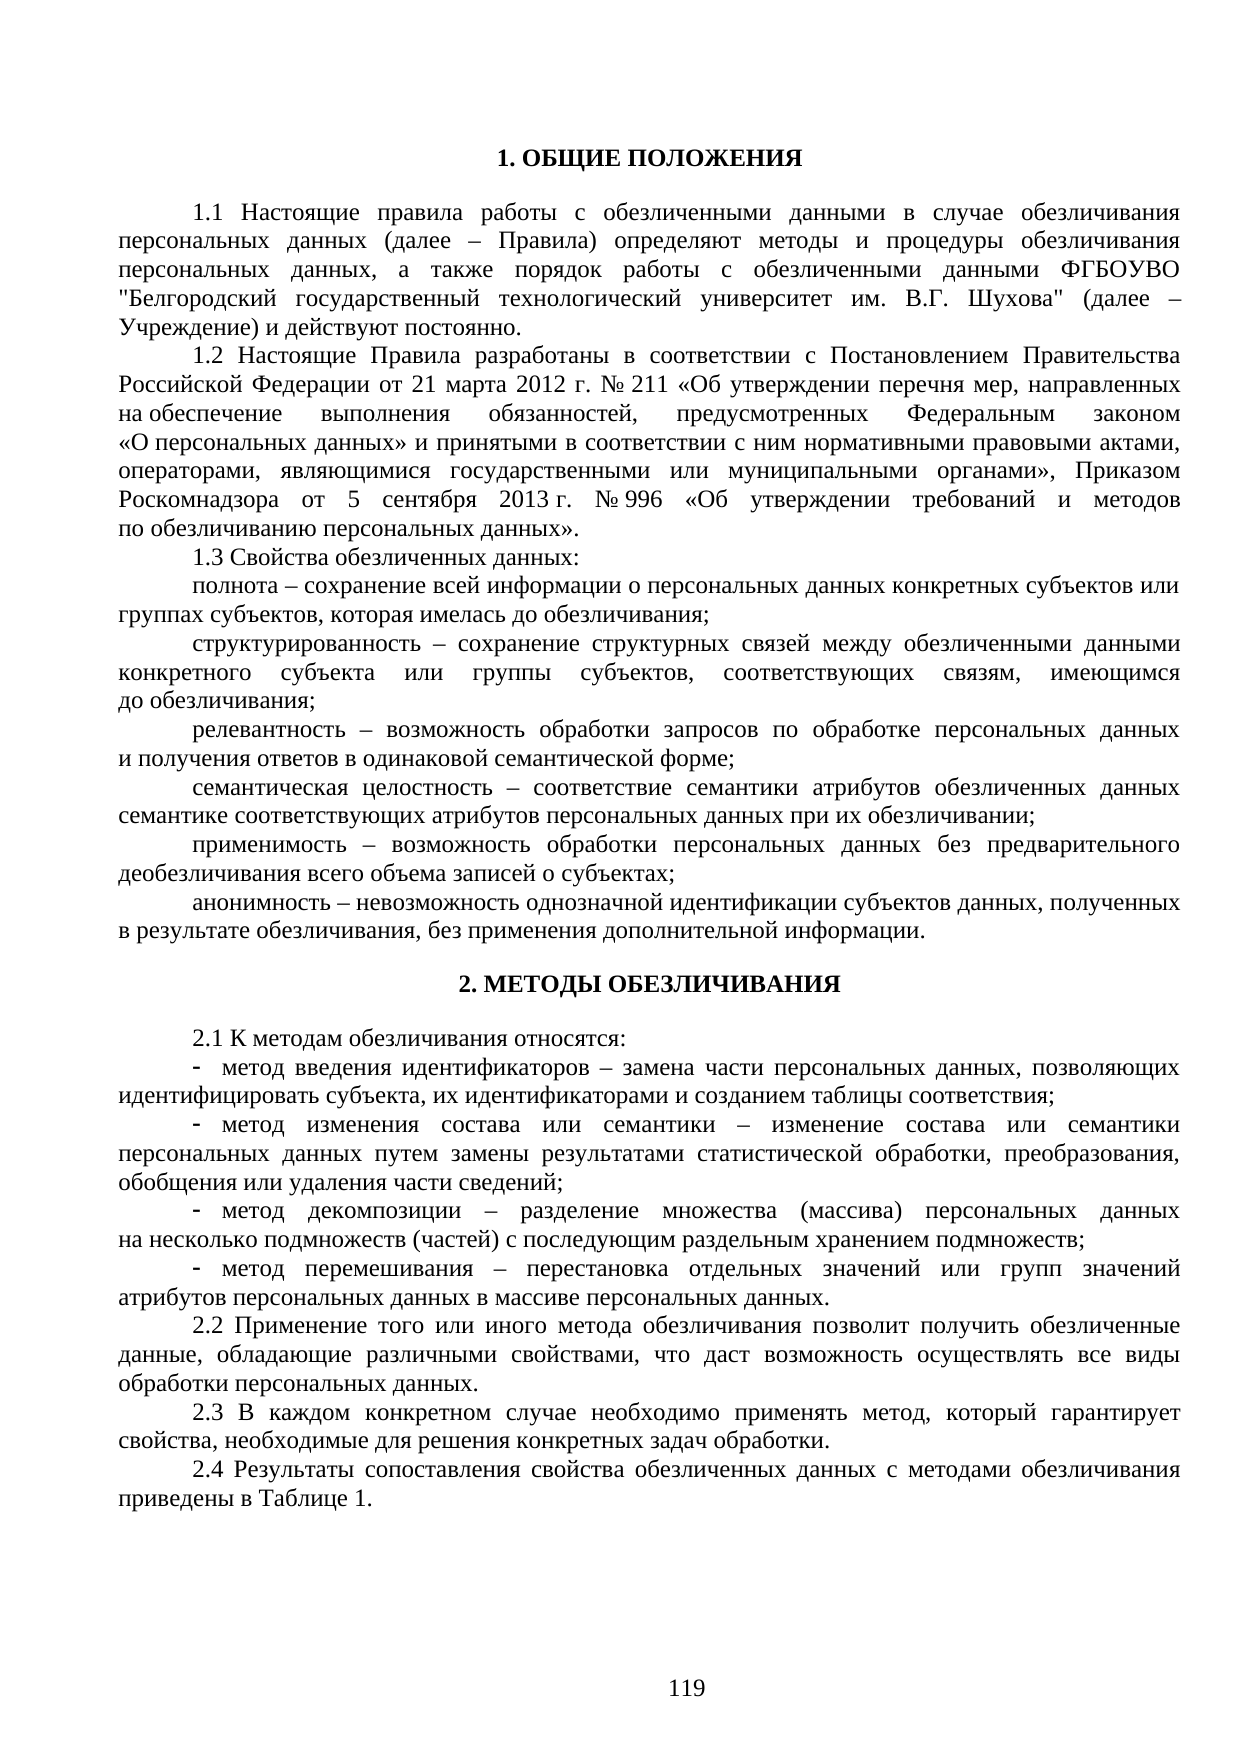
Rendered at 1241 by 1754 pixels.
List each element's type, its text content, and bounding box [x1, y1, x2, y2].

text полнота – сохранение всей информации о персональных данных конкретных субъектов или группах субъектов, которая имелась до обезличивания; [118, 571, 1181, 628]
text семантическая целостность – соответствие семантики атрибутов обезличенных данных семантике соответствующих атрибутов персональных данных при их обезличивании; [118, 772, 1181, 829]
text применимость – возможность обработки персональных данных без предварительного деобезличивания всего объема записей о субъектах; [118, 829, 1181, 887]
list метод введения идентификаторов – замена части персональных данных, позволяющих идентифицировать субъекта, их идентификаторами и созданием таблицы соответствия; [118, 1052, 1181, 1109]
text 1.3 Свойства обезличенных данных: [118, 542, 1181, 571]
text релевантность – возможность обработки запросов по обработке персональных данных и получения ответов в одинаковой семантической форме; [118, 714, 1181, 772]
text структурированность – сохранение структурных связей между обезличенными данными конкретного субъекта или группы субъектов, соответствующих связям, имеющимся до обезличивания; [118, 628, 1181, 714]
text анонимность – невозможность однозначной идентификации субъектов данных, полученных в результате обезличивания, без применения дополнительной информации. [118, 887, 1181, 944]
text 1.2 Настоящие Правила разработаны в соответствии с Постановлением Правительства Российской Федерации от 21 марта 2012 г. № 211 «Об утверждении перечня мер, направленных на обеспечение выполнения обязанностей, предусмотренных Федеральным законом «О персональных данных» и принятыми в соответствии с ним нормативными правовыми актами, операторами, являющимися государственными или муниципальными органами», Приказом Роскомнадзора от 5 сентября 2013 г. № 996 «Об утверждении требований и методов по обезличиванию персональных данных». [118, 341, 1181, 542]
list метод перемешивания – перестановка отдельных значений или групп значений атрибутов персональных данных в массиве персональных данных. [118, 1253, 1181, 1311]
text 1.1 Настоящие правила работы с обезличенными данными в случае обезличивания персональных данных (далее – Правила) определяют методы и процедуры обезличивания персональных данных, а также порядок работы с обезличенными данными ФГБОУВО "Белгородский государственный технологический университет им. В.Г. Шухова" (далее – Учреждение) и действуют постоянно. [118, 197, 1181, 341]
list метод изменения состава или семантики – изменение состава или семантики персональных данных путем замены результатами статистической обработки, преобразования, обобщения или удаления части сведений; [118, 1109, 1181, 1196]
text 2.1 К методам обезличивания относятся: [118, 1023, 1181, 1052]
subtitle 1. Общие положения [118, 143, 1181, 172]
text 2.3 В каждом конкретном случае необходимо применять метод, который гарантирует свойства, необходимые для решения конкретных задач обработки. [118, 1397, 1181, 1454]
text 2.2 Применение того или иного метода обезличивания позволит получить обезличенные данные, обладающие различными свойствами, что даст возможность осуществлять все виды обработки персональных данных. [118, 1311, 1181, 1397]
subtitle 2. Методы обезличивания [118, 969, 1181, 998]
list метод декомпозиции – разделение множества (массива) персональных данных на несколько подмножеств (частей) с последующим раздельным хранением подмножеств; [118, 1196, 1181, 1253]
text 2.4 Результаты сопоставления свойства обезличенных данных с методами обезличивания приведены в Таблице 1. [118, 1454, 1181, 1512]
